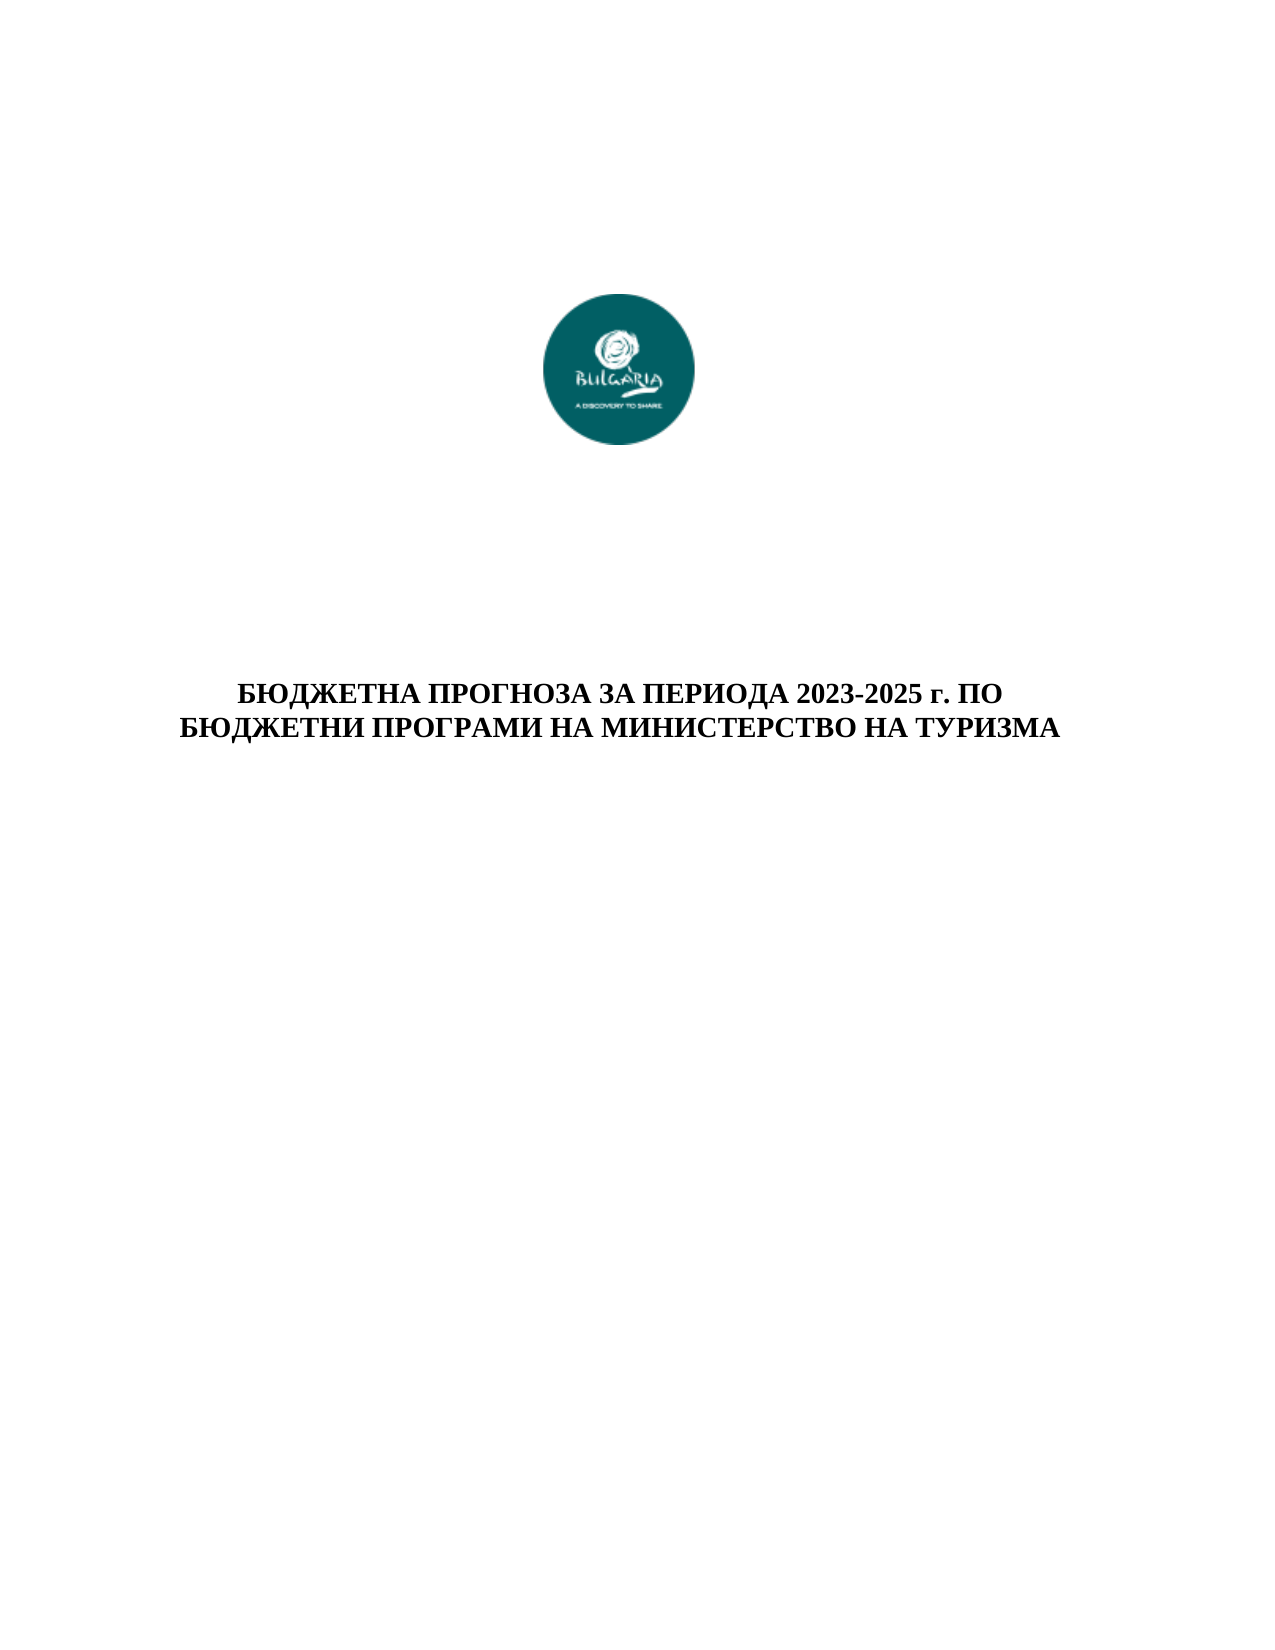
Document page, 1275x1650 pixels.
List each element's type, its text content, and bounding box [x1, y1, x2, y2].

text БЮДЖЕТНА ПРОГНОЗА ЗА ПЕРИОДА 2023-2025 г. ПО БЮДЖЕТНИ ПРОГРАМИ НА МИНИСТЕРСТВО НА ТУРИЗМА [148, 676, 1093, 743]
picture [531, 294, 709, 445]
